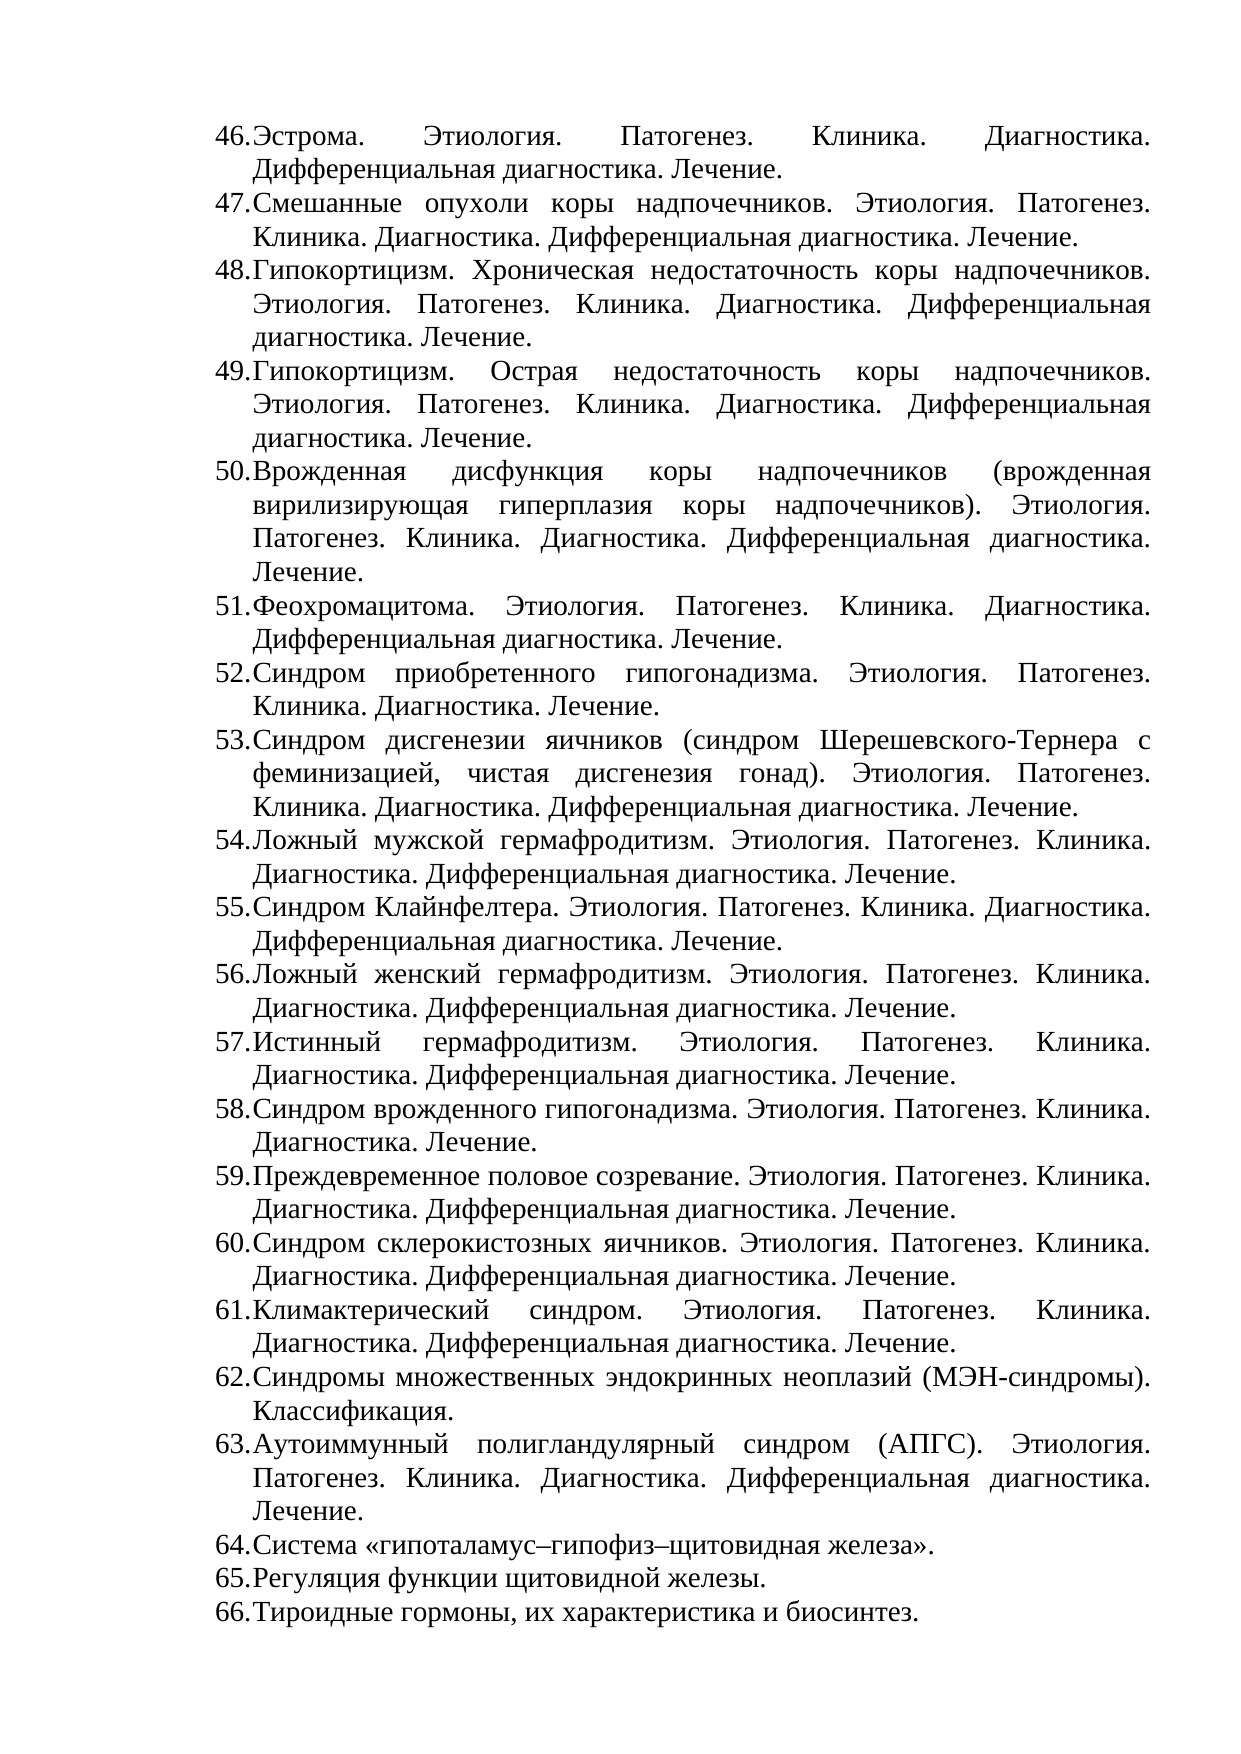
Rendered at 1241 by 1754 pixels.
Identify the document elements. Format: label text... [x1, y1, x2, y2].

list Врожденная дисфункция коры надпочечников (врожденная вирилизирующая гиперплазия коры надпочечников). Этиология. Патогенез. Клиника. Диагностика. Дифференциальная диагностика. Лечение. [215, 453, 1152, 588]
list Гипокортицизм. Хроническая недостаточность коры надпочечников. Этиология. Патогенез. Клиника. Диагностика. Дифференциальная диагностика. Лечение. [215, 252, 1152, 353]
list Истинный гермафродитизм. Этиология. Патогенез. Клиника. Диагностика. Дифференциальная диагностика. Лечение. [215, 1024, 1152, 1091]
list Система «гипоталамус–гипофиз–щитовидная железа». [215, 1527, 1152, 1560]
list Ложный мужской гермафродитизм. Этиология. Патогенез. Клиника. Диагностика. Дифференциальная диагностика. Лечение. [215, 822, 1152, 889]
list Синдром дисгенезии яичников (синдром Шерешевского-Тернера с феминизацией, чистая дисгенезия гонад). Этиология. Патогенез. Клиника. Диагностика. Дифференциальная диагностика. Лечение. [215, 722, 1152, 822]
list Аутоиммунный полигландулярный синдром (АПГС). Этиология. Патогенез. Клиника. Диагностика. Дифференциальная диагностика. Лечение. [215, 1426, 1152, 1527]
list Эстрома. Этиология. Патогенез. Клиника. Диагностика. Дифференциальная диагностика. Лечение. [215, 118, 1152, 185]
list Тироидные гормоны, их характеристика и биосинтез. [215, 1594, 1152, 1627]
list Синдром врожденного гипогонадизма. Этиология. Патогенез. Клиника. Диагностика. Лечение. [215, 1091, 1152, 1158]
list Синдром приобретенного гипогонадизма. Этиология. Патогенез. Клиника. Диагностика. Лечение. [215, 655, 1152, 722]
list Ложный женский гермафродитизм. Этиология. Патогенез. Клиника. Диагностика. Дифференциальная диагностика. Лечение. [215, 957, 1152, 1024]
list Климактерический синдром. Этиология. Патогенез. Клиника. Диагностика. Дифференциальная диагностика. Лечение. [215, 1292, 1152, 1359]
list Синдромы множественных эндокринных неоплазий (МЭН-синдромы). Классификация. [215, 1359, 1152, 1426]
list Синдром Клайнфелтера. Этиология. Патогенез. Клиника. Диагностика. Дифференциальная диагностика. Лечение. [215, 889, 1152, 957]
list Регуляция функции щитовидной железы. [215, 1560, 1152, 1594]
list Смешанные опухоли коры надпочечников. Этиология. Патогенез. Клиника. Диагностика. Дифференциальная диагностика. Лечение. [215, 185, 1152, 252]
list Гипокортицизм. Острая недостаточность коры надпочечников. Этиология. Патогенез. Клиника. Диагностика. Дифференциальная диагностика. Лечение. [215, 353, 1152, 453]
list Преждевременное половое созревание. Этиология. Патогенез. Клиника. Диагностика. Дифференциальная диагностика. Лечение. [215, 1158, 1152, 1225]
list Феохромацитома. Этиология. Патогенез. Клиника. Диагностика. Дифференциальная диагностика. Лечение. [215, 588, 1152, 655]
list Синдром склерокистозных яичников. Этиология. Патогенез. Клиника. Диагностика. Дифференциальная диагностика. Лечение. [215, 1225, 1152, 1292]
